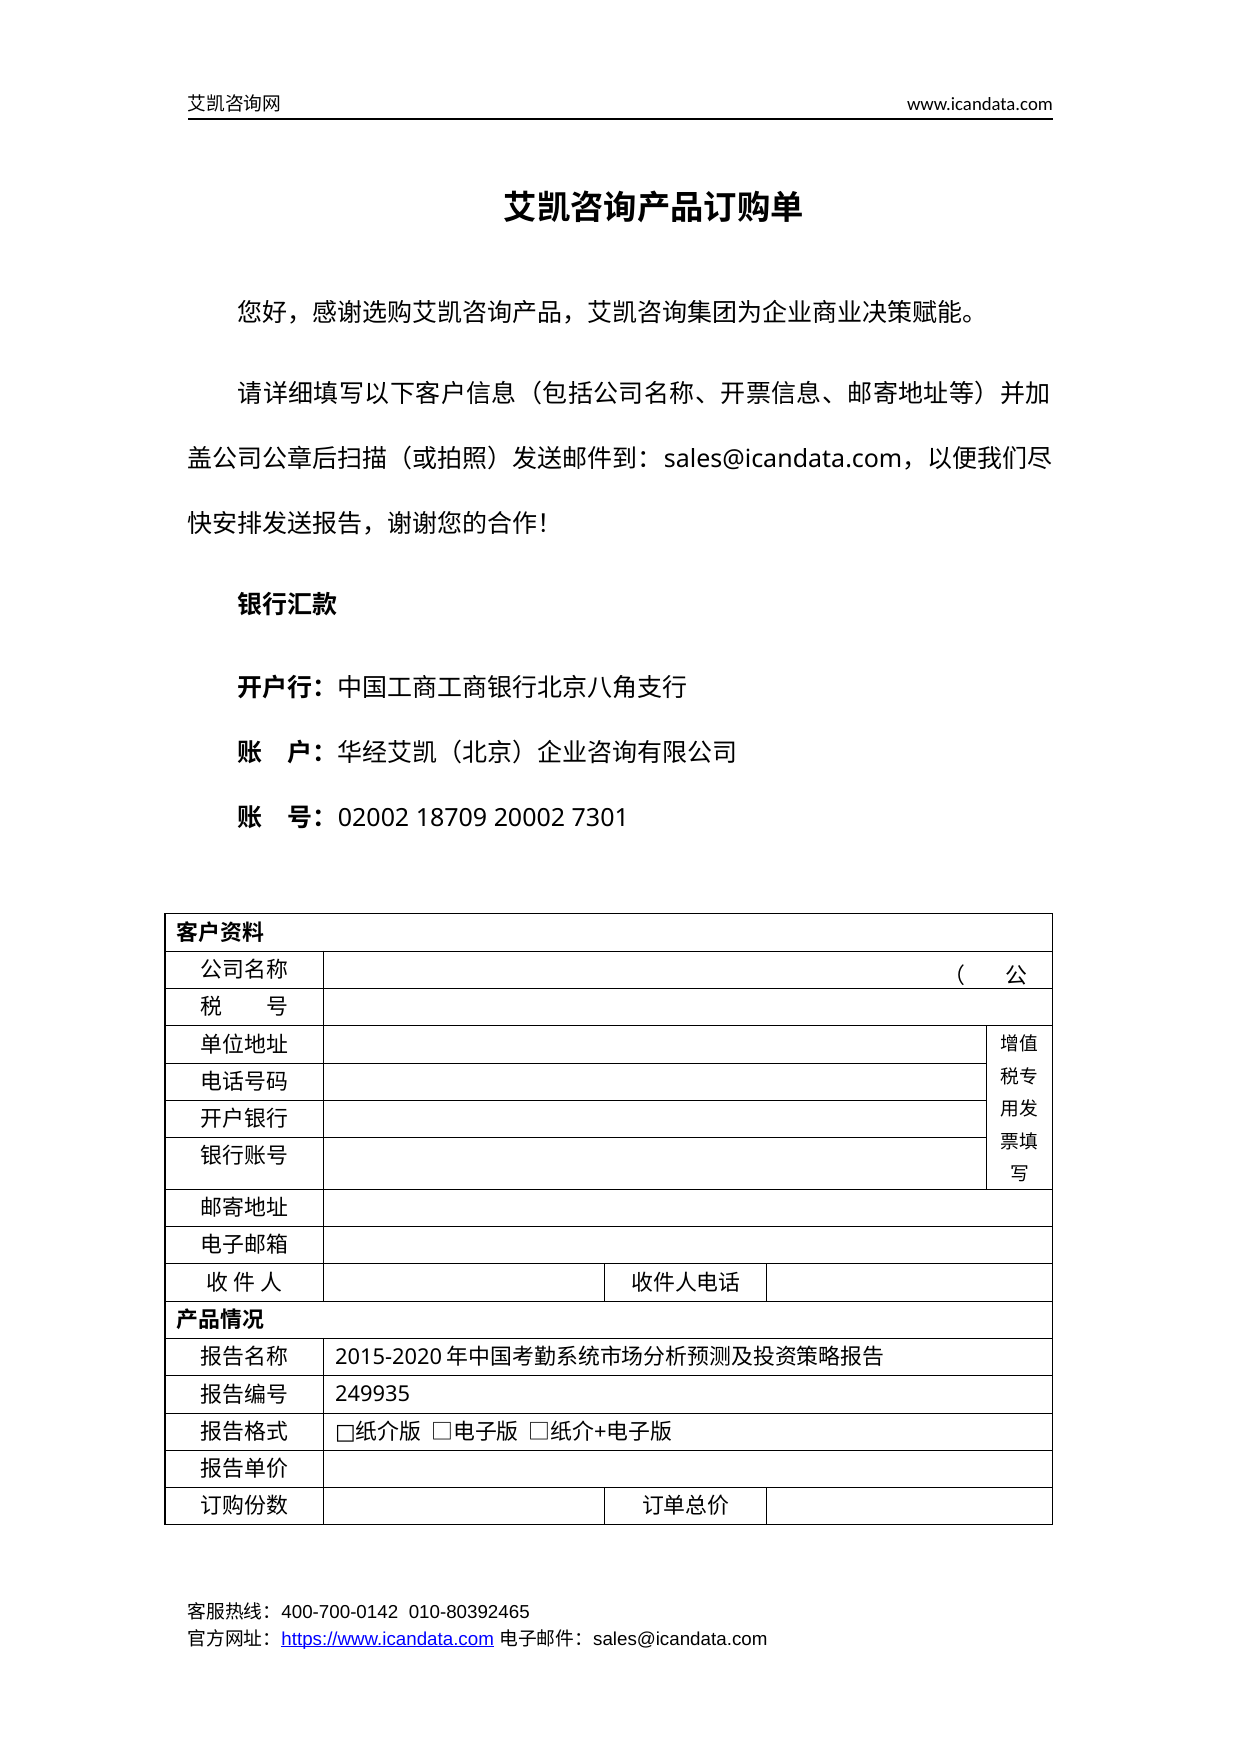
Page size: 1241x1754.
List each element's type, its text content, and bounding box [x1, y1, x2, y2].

table_cell [324, 1190, 1052, 1226]
table_cell [324, 1488, 604, 1524]
text 请详细填写以下客户信息（包括公司名称、开票信息、邮寄地址等）并加盖公司公章后扫描（或拍照）发送邮件到：sales@icandata.com，以便我们尽快安排发送报告，谢谢您的合作！ [187, 359, 1053, 554]
table_cell 开户银行 [166, 1101, 323, 1137]
table_cell 报告单价 [166, 1451, 323, 1487]
table_cell [324, 989, 1052, 1025]
text 账 户：华经艾凯（北京）企业咨询有限公司 [187, 718, 1053, 783]
table_cell 税 号 [166, 989, 323, 1025]
table_cell 产品情况 [166, 1302, 1052, 1338]
table_cell 邮寄地址 [166, 1190, 323, 1226]
table_cell [767, 1488, 1052, 1524]
table_cell 报告格式 [166, 1414, 323, 1450]
table_cell □纸介版 □电子版 □纸介+电子版 [324, 1414, 1052, 1450]
table_cell [324, 1138, 986, 1189]
table_cell [324, 1451, 1052, 1487]
table_cell 公司名称 [166, 952, 323, 988]
table_cell 报告编号 [166, 1376, 323, 1412]
table_cell [324, 1064, 986, 1100]
table_cell 增值税专用发票填写 [987, 1026, 1052, 1189]
table_cell [324, 1227, 1052, 1263]
table_cell [324, 952, 1052, 988]
text 开户行：中国工商工商银行北京八角支行 [187, 653, 1053, 718]
table_cell [324, 1264, 604, 1301]
text 艾凯咨询产品订购单 [187, 172, 1053, 237]
text 您好，感谢选购艾凯咨询产品，艾凯咨询集团为企业商业决策赋能。 [187, 278, 1053, 343]
table_cell 电子邮箱 [166, 1227, 323, 1263]
table_cell 收 件 人 [166, 1264, 323, 1301]
table_cell [767, 1264, 1052, 1301]
table_cell 订购份数 [166, 1488, 323, 1524]
table_cell 报告名称 [166, 1339, 323, 1375]
table_cell [324, 1026, 986, 1062]
table_cell 单位地址 [166, 1026, 323, 1062]
table_header 客户资料 [166, 914, 1052, 951]
table_cell 订单总价 [605, 1488, 766, 1524]
table_cell 249935 [324, 1376, 1052, 1412]
table_cell 2015-2020年中国考勤系统市场分析预测及投资策略报告 [324, 1339, 1052, 1375]
text 银行汇款 [187, 570, 1053, 635]
table_cell [324, 1101, 986, 1137]
table_cell 银行账号 [166, 1138, 323, 1189]
text 账 号：02002 18709 20002 7301 [187, 783, 1053, 848]
table_cell 收件人电话 [605, 1264, 766, 1301]
table_cell 电话号码 [166, 1064, 323, 1100]
